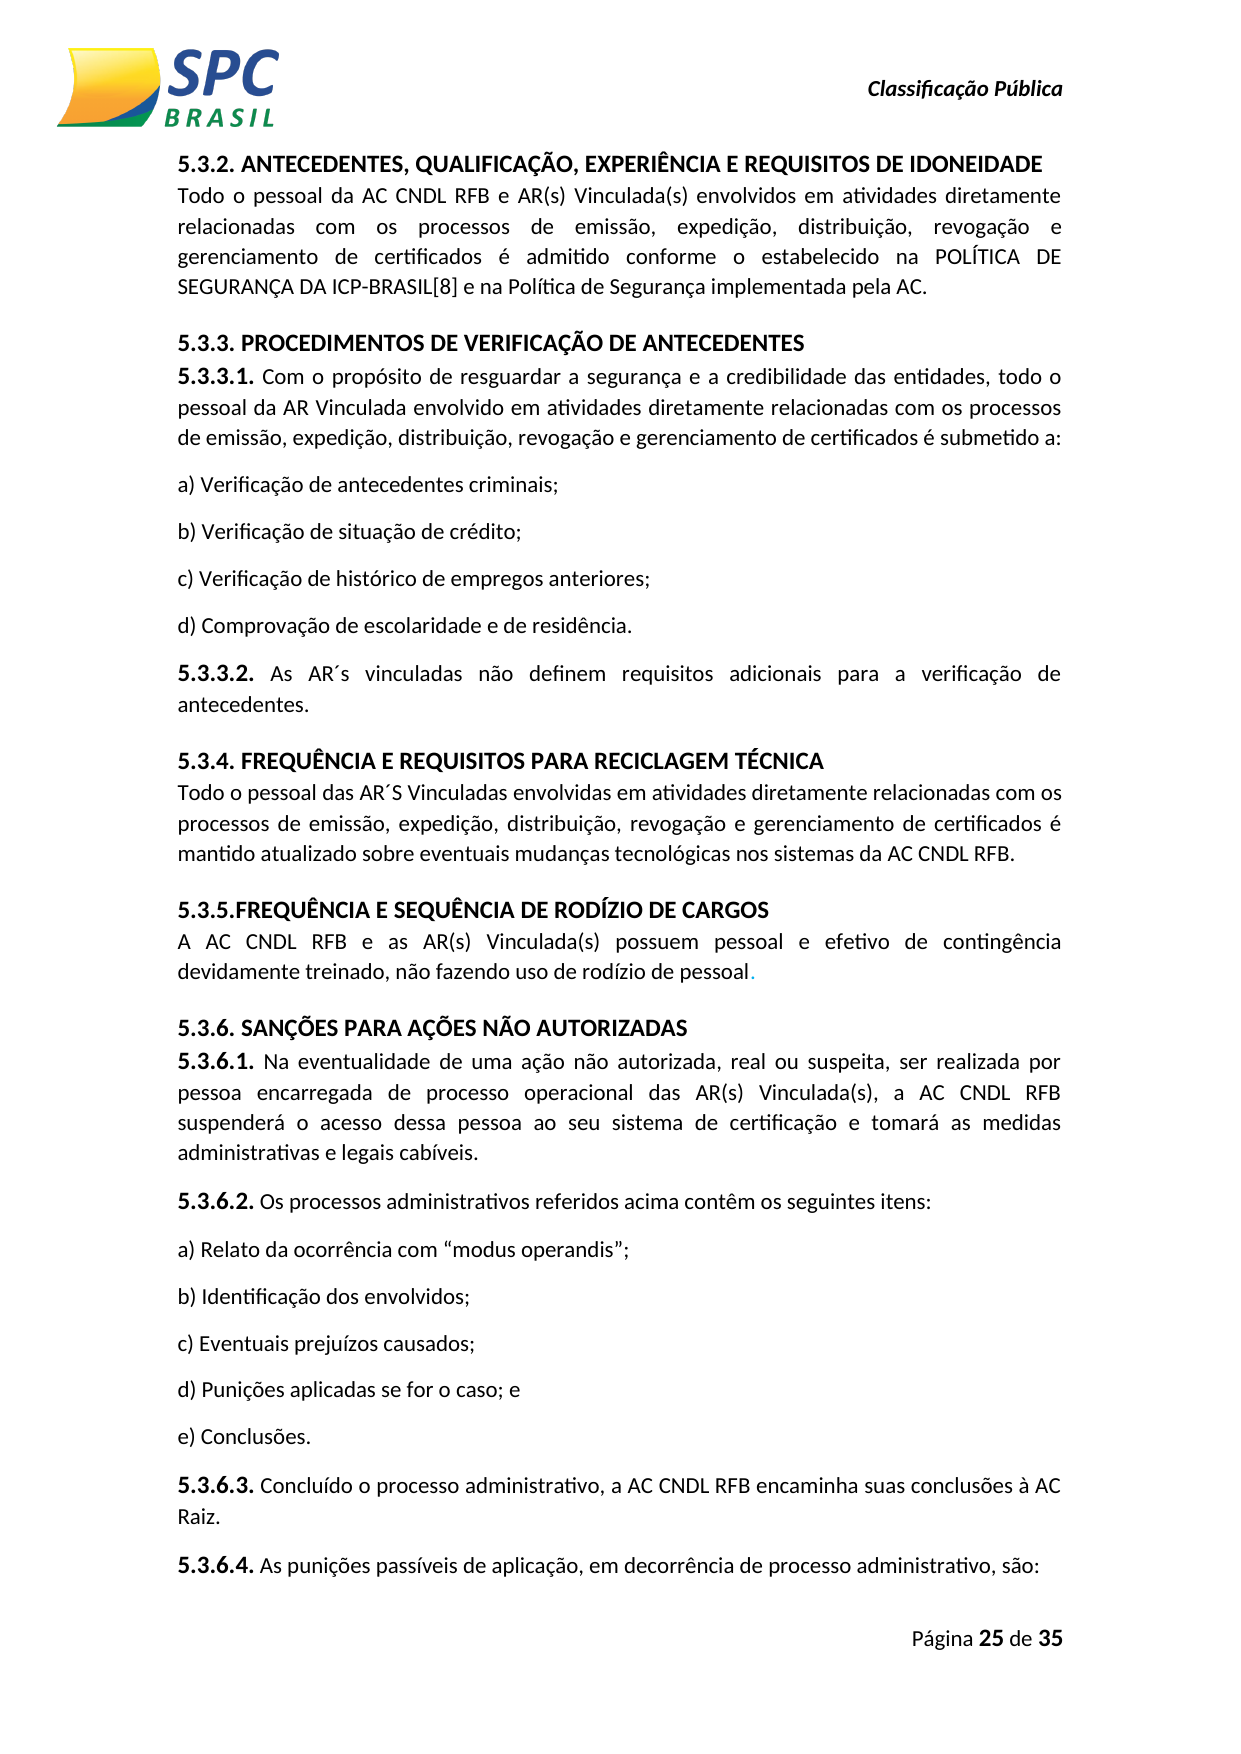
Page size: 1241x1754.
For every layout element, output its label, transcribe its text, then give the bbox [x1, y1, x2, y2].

text 5.3.3.1. Com o propósito de resguardar a segurança e a credibilidade das entidades, todo o pessoal da AR Vinculada envolvido em atividades diretamente relacionadas com os processos de emissão, expedição, distribuição, revogação e gerenciamento de certificados é submetido a: [177, 360, 1063, 451]
subtitle 5.3.3. PROCEDIMENTOS DE VERIFICAÇÃO DE ANTECEDENTES [177, 327, 1063, 358]
text 5.3.3.2. As AR´s vinculadas não definem requisitos adicionais para a verificação de antecedentes. [177, 658, 1063, 718]
text a) Verificação de antecedentes criminais; [177, 470, 1063, 498]
text a) Relato da ocorrência com “modus operandis”; [177, 1235, 1063, 1263]
subtitle 5.3.5.FREQUÊNCIA E SEQUÊNCIA DE RODÍZIO DE CARGOS [177, 894, 1063, 924]
text Todo o pessoal da AC CNDL RFB e AR(s) Vinculada(s) envolvidos em atividades diretamente relacionadas com os processos de emissão, expedição, distribuição, revogação e gerenciamento de certificados é admitido conforme o estabelecido na POLÍTICA DE SEGURANÇA DA ICP-BRASIL[8] e na Política de Segurança implementada pela AC. [177, 182, 1063, 300]
picture [56, 48, 279, 127]
subtitle 5.3.4. FREQUÊNCIA E REQUISITOS PARA RECICLAGEM TÉCNICA [177, 746, 1063, 776]
text Todo o pessoal das AR´S Vinculadas envolvidas em atividades diretamente relacionadas com os processos de emissão, expedição, distribuição, revogação e gerenciamento de certificados é mantido atualizado sobre eventuais mudanças tecnológicas nos sistemas da AC CNDL RFB. [177, 778, 1063, 867]
text 5.3.6.2. Os processos administrativos referidos acima contêm os seguintes itens: [177, 1185, 1063, 1216]
text A AC CNDL RFB e as AR(s) Vinculada(s) possuem pessoal e efetivo de contingência devidamente treinado, não fazendo uso de rodízio de pessoal. [177, 927, 1063, 985]
text b) Verificação de situação de crédito; [177, 517, 1063, 545]
text c) Verificação de histórico de empregos anteriores; [177, 564, 1063, 592]
text 5.3.6.4. As punições passíveis de aplicação, em decorrência de processo administrativo, são: [177, 1549, 1063, 1579]
text b) Identificação dos envolvidos; [177, 1282, 1063, 1310]
subtitle 5.3.2. ANTECEDENTES, QUALIFICAÇÃO, EXPERIÊNCIA E REQUISITOS DE IDONEIDADE [177, 149, 1063, 179]
text e) Conclusões. [177, 1422, 1063, 1450]
text c) Eventuais prejuízos causados; [177, 1329, 1063, 1357]
text 5.3.6.3. Concluído o processo administrativo, a AC CNDL RFB encaminha suas conclusões à AC Raiz. [177, 1469, 1063, 1530]
subtitle 5.3.6. SANÇÕES PARA AÇÕES NÃO AUTORIZADAS [177, 1012, 1063, 1043]
text d) Punições aplicadas se for o caso; e [177, 1376, 1063, 1403]
text 5.3.6.1. Na eventualidade de uma ação não autorizada, real ou suspeita, ser realizada por pessoa encarregada de processo operacional das AR(s) Vinculada(s), a AC CNDL RFB suspenderá o acesso dessa pessoa ao seu sistema de certificação e tomará as medidas administrativas e legais cabíveis. [177, 1045, 1063, 1166]
text d) Comprovação de escolaridade e de residência. [177, 611, 1063, 639]
